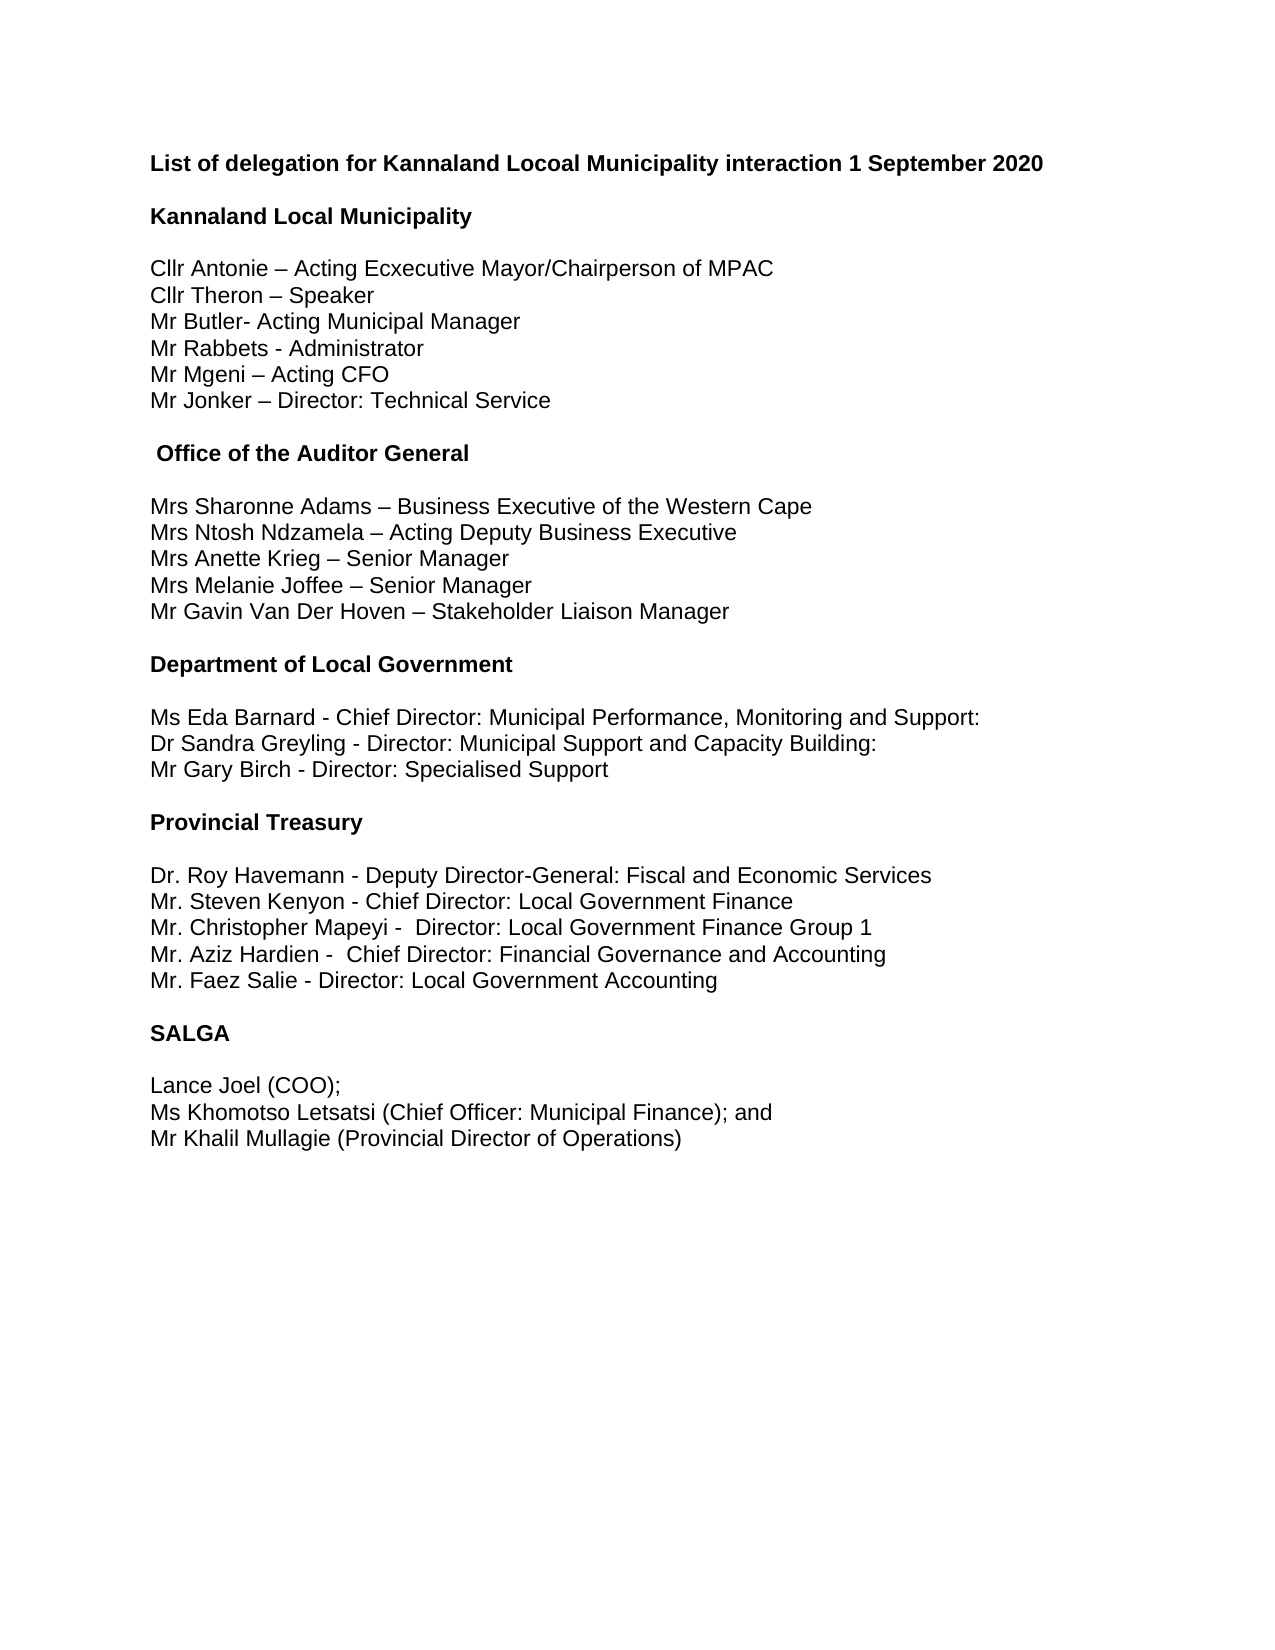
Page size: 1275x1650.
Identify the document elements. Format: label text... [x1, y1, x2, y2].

text Department of Local Government [150, 651, 1125, 677]
text Mrs Sharonne Adams – Business Executive of the Western Cape [150, 493, 1125, 519]
text Lance Joel (COO); [150, 1072, 1125, 1099]
text Cllr Theron – Speaker [150, 282, 1125, 308]
text Office of the Auditor General [150, 440, 1125, 466]
text Ms Khomotso Letsatsi (Chief Officer: Municipal Finance); and [150, 1099, 1125, 1125]
text Mrs Ntosh Ndzamela – Acting Deputy Business Executive [150, 519, 1125, 545]
text Mr. Christopher Mapeyi - Director: Local Government Finance Group 1 [150, 914, 1125, 941]
text Mr Rabbets - Administrator [150, 334, 1125, 361]
text Provincial Treasury [150, 809, 1125, 835]
text Mr Jonker – Director: Technical Service [150, 387, 1125, 413]
text Mr Butler- Acting Municipal Manager [150, 308, 1125, 334]
text Mr Khalil Mullagie (Provincial Director of Operations) [150, 1125, 1125, 1151]
text List of delegation for Kannaland Locoal Municipality interaction 1 September 2020 [150, 150, 1125, 176]
text Mr. Faez Salie - Director: Local Government Accounting [150, 967, 1125, 993]
text Ms Eda Barnard - Chief Director: Municipal Performance, Monitoring and Support: [150, 703, 1125, 730]
text Mr Gavin Van Der Hoven – Stakeholder Liaison Manager [150, 598, 1125, 624]
text Mr Mgeni – Acting CFO [150, 361, 1125, 387]
text Mr. Aziz Hardien - Chief Director: Financial Governance and Accounting [150, 941, 1125, 967]
text Dr Sandra Greyling - Director: Municipal Support and Capacity Building: [150, 730, 1125, 756]
text Kannaland Local Municipality [150, 203, 1125, 229]
text SALGA [150, 1020, 1125, 1046]
text Mr. Steven Kenyon - Chief Director: Local Government Finance [150, 888, 1125, 914]
text Cllr Antonie – Acting Ecxecutive Mayor/Chairperson of MPAC [150, 255, 1125, 282]
text Mrs Melanie Joffee – Senior Manager [150, 572, 1125, 598]
text Mrs Anette Krieg – Senior Manager [150, 545, 1125, 572]
text Mr Gary Birch - Director: Specialised Support [150, 756, 1125, 782]
text Dr. Roy Havemann - Deputy Director-General: Fiscal and Economic Services [150, 862, 1125, 888]
